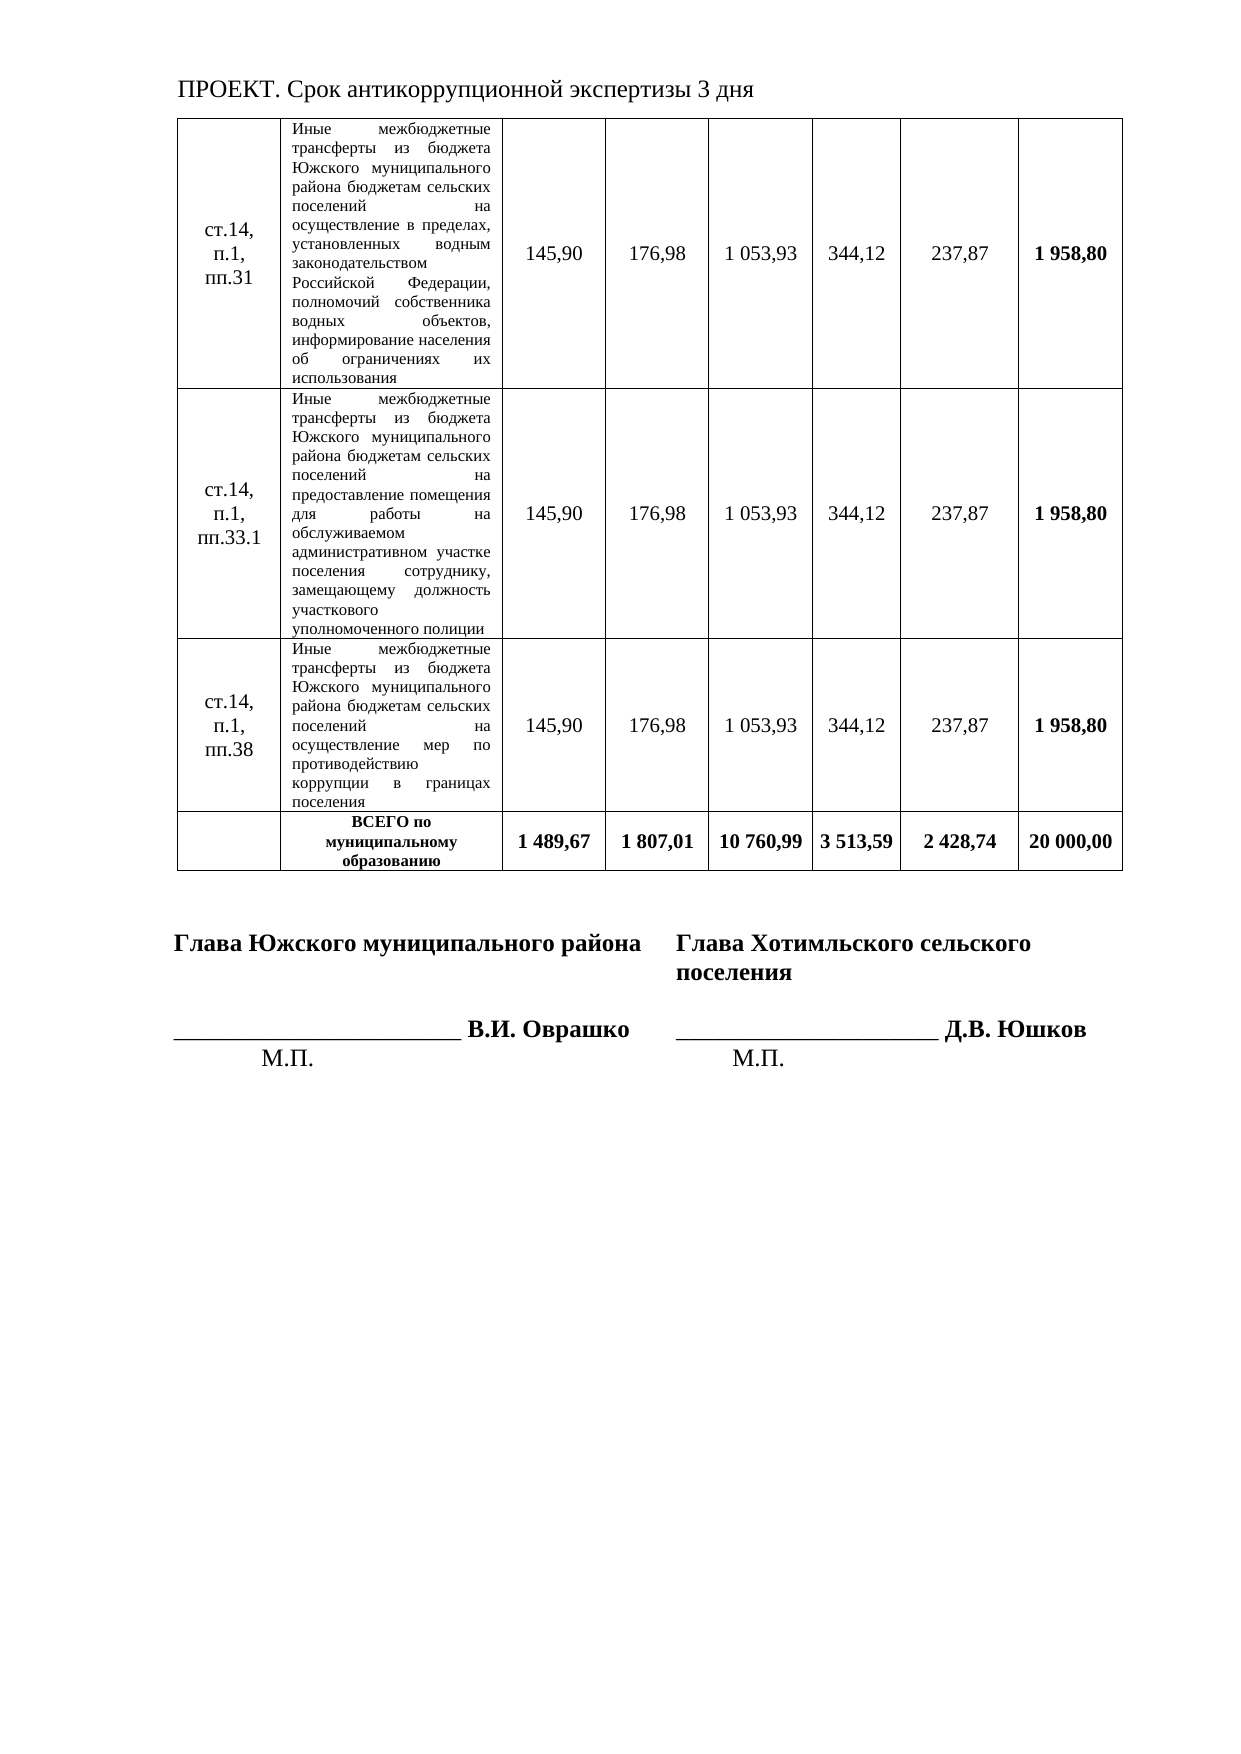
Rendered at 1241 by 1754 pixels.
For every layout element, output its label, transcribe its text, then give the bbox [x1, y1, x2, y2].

table_cell 10 760,99 [709, 812, 812, 870]
table_cell ст.14, п.1, пп.38 [178, 639, 280, 811]
table_cell 1 958,80 [1019, 119, 1122, 387]
table_cell 176,98 [606, 389, 708, 638]
table_header Глава Южского муниципального района _______________________ В.И. Оврашко М.П. [163, 928, 664, 1072]
table_cell 20 000,00 [1019, 812, 1122, 870]
table_cell 176,98 [606, 639, 708, 811]
table_cell 344,12 [813, 389, 900, 638]
table_cell 1 053,93 [709, 119, 812, 387]
table_cell 3 513,59 [813, 812, 900, 870]
table_cell 145,90 [503, 639, 605, 811]
table_cell Иные межбюджетные трансферты из бюджета Южского муниципального района бюджетам сельских поселений на осуществление в пределах, установленных водным законодательством Российской Федерации, полномочий собственника водных объектов, информирование населения об ограничениях их использования [281, 119, 502, 387]
table_cell 176,98 [606, 119, 708, 387]
table_header Глава Хотимльского сельского поселения _____________________ Д.В. Юшков М.П. [665, 928, 1137, 1072]
table_cell 1 053,93 [709, 639, 812, 811]
table_cell 237,87 [901, 119, 1018, 387]
table_cell 1 053,93 [709, 389, 812, 638]
table_cell 2 428,74 [901, 812, 1018, 870]
table_cell [178, 812, 280, 870]
table_cell 1 807,01 [606, 812, 708, 870]
table_cell ст.14, п.1, пп.31 [178, 119, 280, 387]
table_cell 1 489,67 [503, 812, 605, 870]
table_cell 145,90 [503, 389, 605, 638]
table_cell 237,87 [901, 389, 1018, 638]
table_cell 1 958,80 [1019, 639, 1122, 811]
table_cell 344,12 [813, 639, 900, 811]
table_cell 1 958,80 [1019, 389, 1122, 638]
table_cell Иные межбюджетные трансферты из бюджета Южского муниципального района бюджетам сельских поселений на осуществление мер по противодействию коррупции в границах поселения [281, 639, 502, 811]
table_cell ВСЕГО по муниципальному образованию [281, 812, 502, 870]
table_cell ст.14, п.1, пп.33.1 [178, 389, 280, 638]
table_cell Иные межбюджетные трансферты из бюджета Южского муниципального района бюджетам сельских поселений на предоставление помещения для работы на обслуживаемом административном участке поселения сотруднику, замещающему должность участкового уполномоченного полиции [281, 389, 502, 638]
table_cell 145,90 [503, 119, 605, 387]
table_cell 237,87 [901, 639, 1018, 811]
table_cell 344,12 [813, 119, 900, 387]
